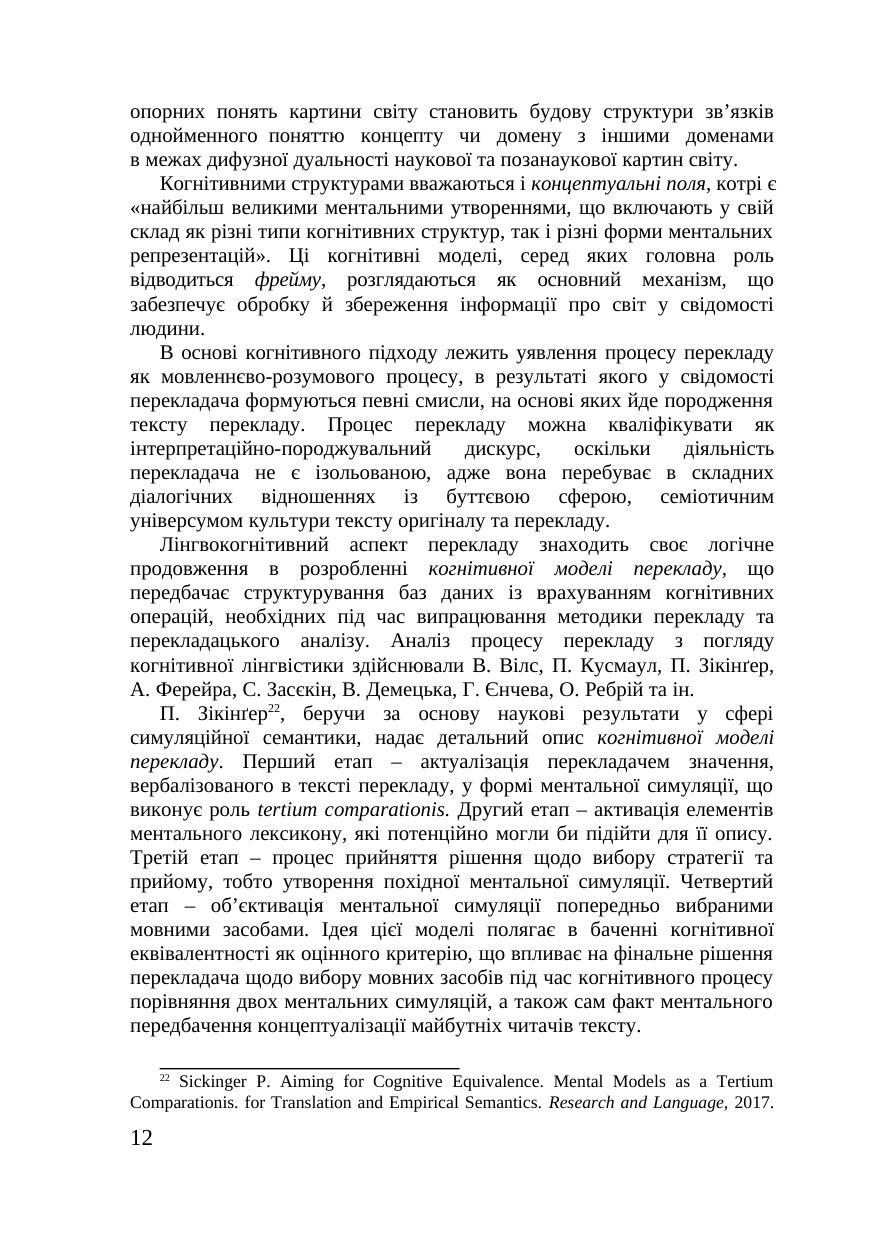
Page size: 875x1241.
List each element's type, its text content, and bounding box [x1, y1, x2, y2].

text «найбільш великими ментальними утвореннями, що включають у свій склад як різні типи когнітивних структур, так і різні форми ментальних репрезентацій». Ці когнітивні моделі, серед яких головна роль відводиться фрейму, розглядаються як основний механізм, що забезпечує обробку й збереження інформації про світ у свідомості людини. [130, 195, 774, 339]
text Лінгвокогнітивний аспект перекладу знаходить своє логічне продовження в розробленні когнітивної моделі перекладу, що передбачає структурування баз даних із врахуванням когнітивних операцій, необхідних під час випрацювання методики перекладу та перекладацького аналізу. Аналіз процесу перекладу з погляду когнітивної лінгвістики здійснювали В. Вілс, П. Кусмаул, П. Зікінґер, А. Ферейра, C. Засєкін, В. Демецька, Г. Єнчева, О. Ребрій та ін. [130, 532, 774, 701]
text В основі когнітивного підходу лежить уявлення процесу перекладу як мовленнєво-розумового процесу, в результаті якого у свідомості перекладача формуються певні смисли, на основі яких йде породження тексту перекладу. Процес перекладу можна кваліфікувати як інтерпретаційно-породжувальний дискурс, оскільки діяльність перекладача не є ізольованою, адже вона перебуває в складних діалогічних відношеннях із буттєвою сферою, семіотичним універсумом культури тексту оригіналу та перекладу. [130, 339, 774, 532]
text Когнітивними структурами вважаються і концептуальні поля, котрі є [159, 171, 787, 195]
text опорних понять картини світу становить будову структури зв’язків однойменного поняттю концепту чи домену з іншими доменами в межах дифузної дуальності наукової та позанаукової картин світу. [130, 99, 774, 171]
text П. Зікінґер22, беручи за основу наукові результати у сфері симуляційної семантики, надає детальний опис когнітивної моделі перекладу. Перший етап – актуалізація перекладачем значення, вербалізованого в тексті перекладу, у формі ментальної симуляції, що виконує роль tertium comparationis. Другий етап – активація елементів ментального лексикону, які потенційно могли би підійти для її опису. Третій етап – процес прийняття рішення щодо вибору стратегії та прийому, тобто утворення похідної ментальної симуляції. Четвертий етап – об’єктивація ментальної симуляції попередньо вибраними мовними засобами. Ідея цієї моделі полягає в баченні когнітивної еквівалентності як оцінного критерію, що впливає на фінальне рішення перекладача щодо вибору мовних засобів під час когнітивного процесу порівняння двох ментальних симуляцій, а також сам факт ментального передбачення концептуалізації майбутніх читачів тексту. [130, 701, 774, 1037]
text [130, 1071, 774, 1112]
